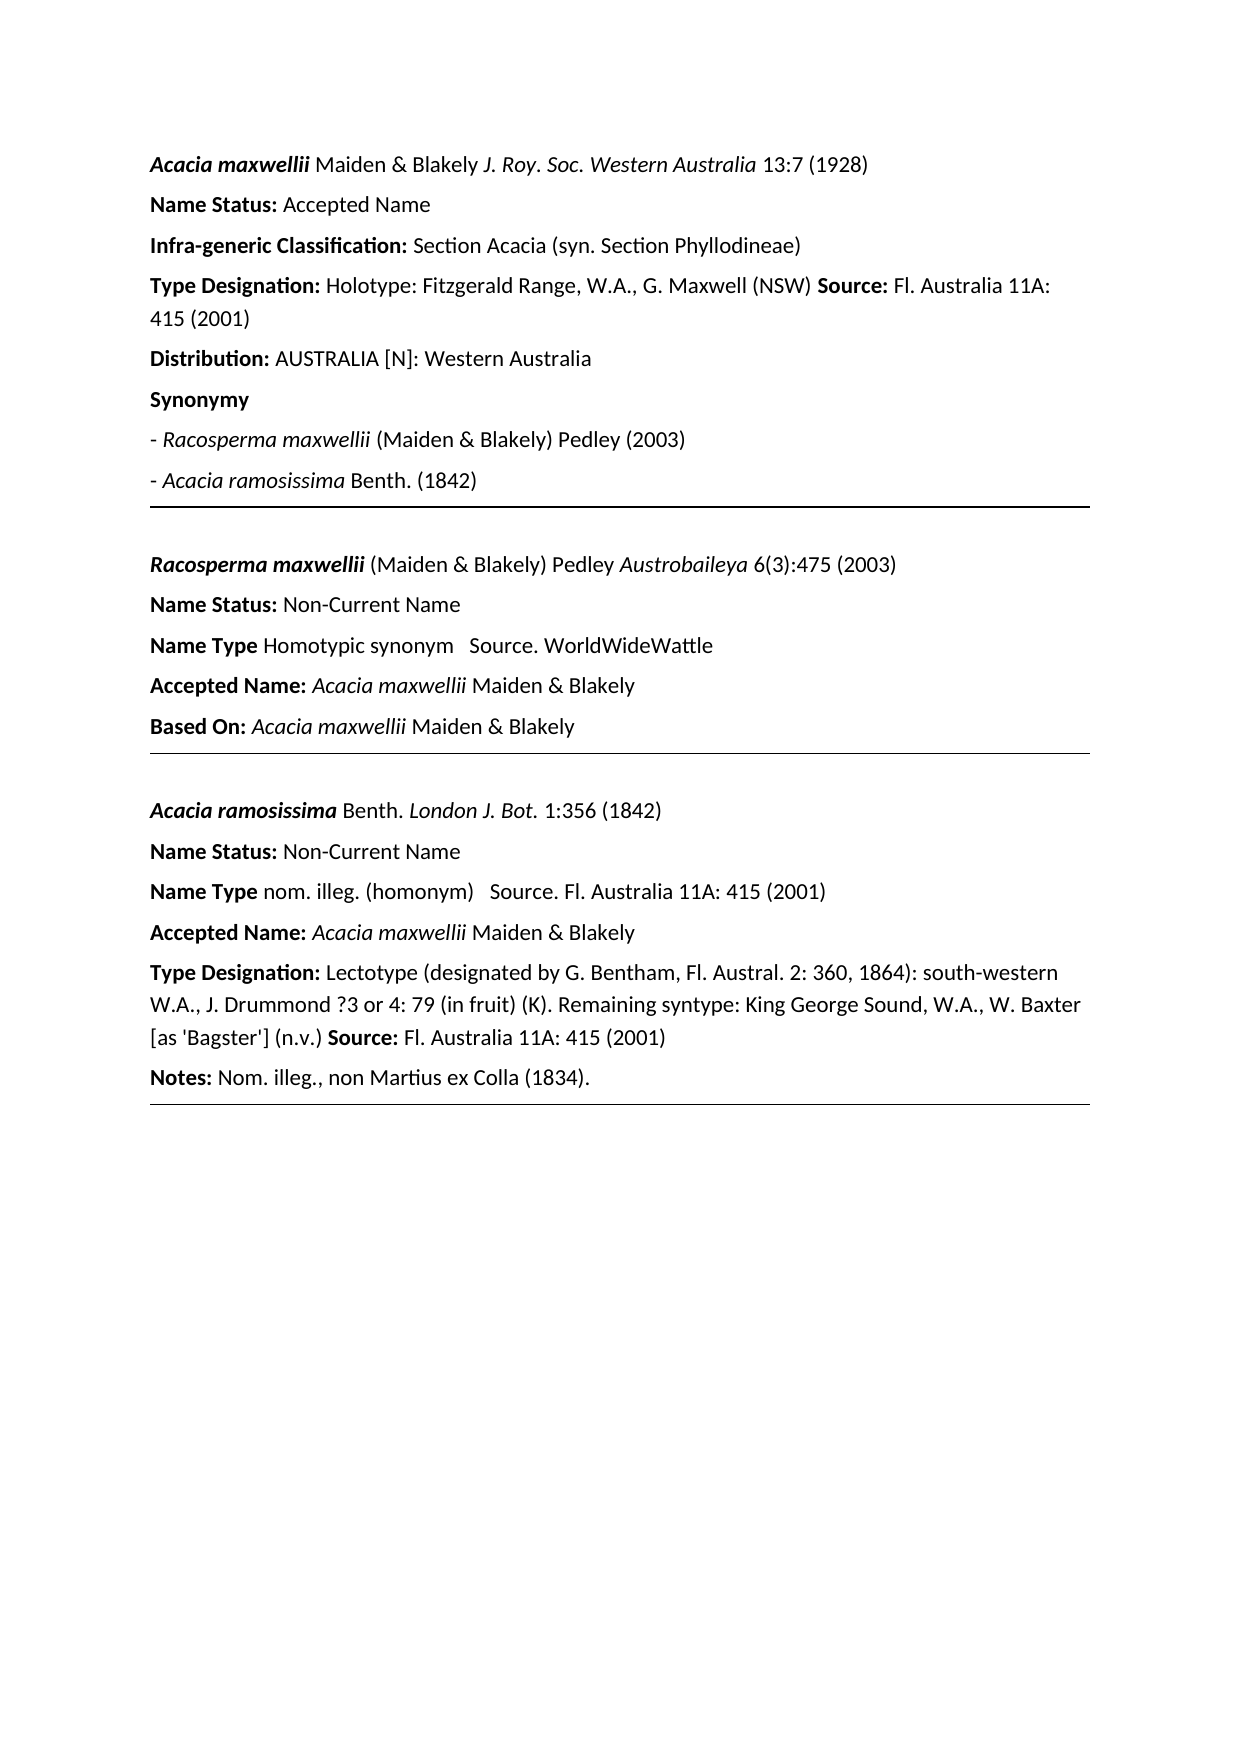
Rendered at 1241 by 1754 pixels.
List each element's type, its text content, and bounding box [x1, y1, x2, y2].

text Distribution: AUSTRALIA [N]: Western Australia [150, 344, 1090, 372]
text Racosperma maxwellii (Maiden & Blakely) Pedley Austrobaileya 6(3):475 (2003) [150, 550, 1090, 578]
text Infra-generic Classification: Section Acacia (syn. Section Phyllodineae) [150, 231, 1090, 259]
text Name Status: Non-Current Name [150, 591, 1090, 618]
text Name Status: Accepted Name [150, 191, 1090, 218]
text Accepted Name: Acacia maxwellii Maiden & Blakely [150, 672, 1090, 699]
text - Racosperma maxwellii (Maiden & Blakely) Pedley (2003) [150, 425, 1090, 453]
text Notes: Nom. illeg., non Martius ex Colla (1834). [150, 1063, 1090, 1091]
text Name Type Homotypic synonym Source. WorldWideWattle [150, 631, 1090, 659]
text Type Designation: Lectotype (designated by G. Bentham, Fl. Austral. 2: 360, 1864): south-western W.A., J. Drummond ?3 or 4: 79 (in fruit) (K). Remaining syntype: King George Sound, W.A., W. Baxter [as 'Bagster'] (n.v.) Source: Fl. Australia 11A: 415 (2001) [150, 958, 1090, 1051]
text Based On: Acacia maxwellii Maiden & Blakely [150, 712, 1090, 740]
text Acacia maxwellii Maiden & Blakely J. Roy. Soc. Western Australia 13:7 (1928) [150, 150, 1090, 178]
text Type Designation: Holotype: Fitzgerald Range, W.A., G. Maxwell (NSW) Source: Fl. Australia 11A: 415 (2001) [150, 272, 1090, 332]
text Name Status: Non-Current Name [150, 837, 1090, 865]
text - Acacia ramosissima Benth. (1842) [150, 466, 1090, 494]
text Accepted Name: Acacia maxwellii Maiden & Blakely [150, 918, 1090, 946]
text Synonymy [150, 385, 1090, 413]
text Acacia ramosissima Benth. London J. Bot. 1:356 (1842) [150, 796, 1090, 824]
text Name Type nom. illeg. (homonym) Source. Fl. Australia 11A: 415 (2001) [150, 877, 1090, 905]
